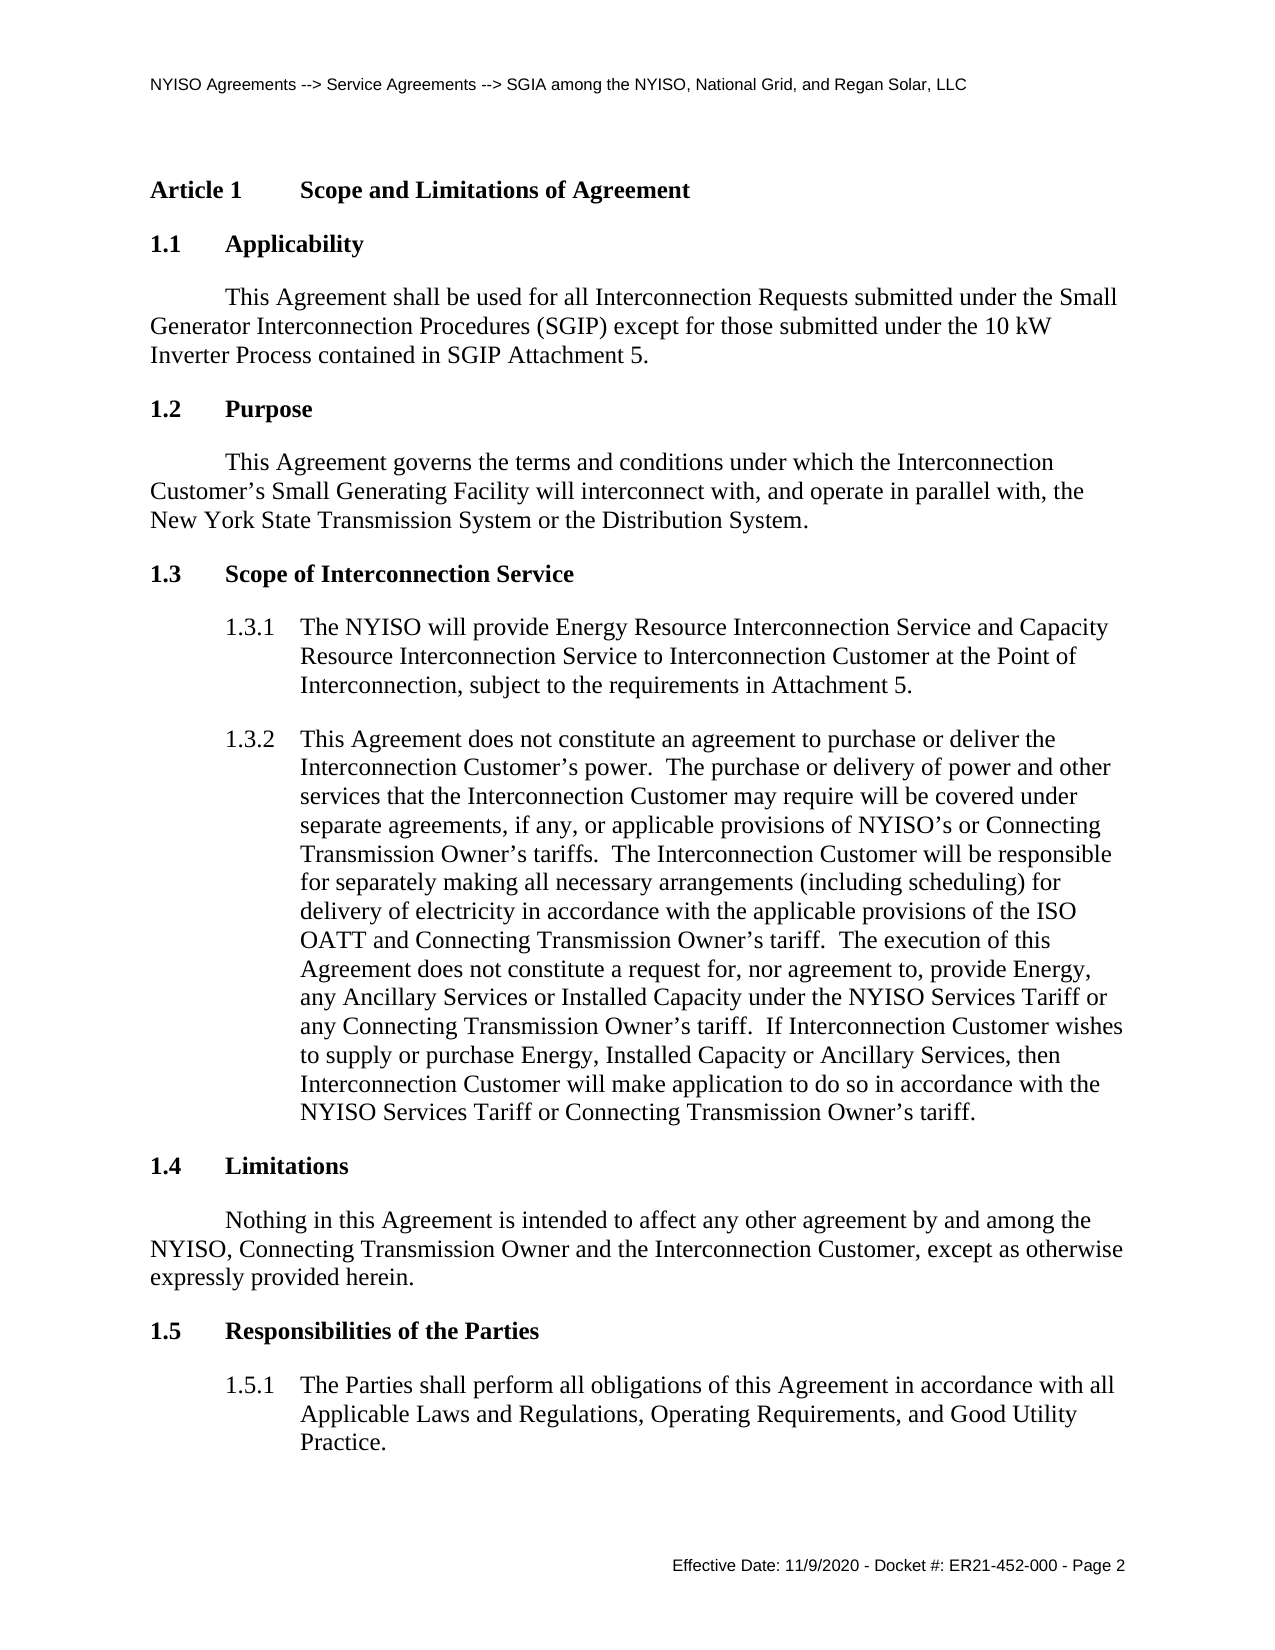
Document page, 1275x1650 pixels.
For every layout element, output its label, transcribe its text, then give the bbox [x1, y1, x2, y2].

text Nothing in this Agreement is intended to affect any other agreement by and among the NYISO, Connecting Transmission Owner and the Interconnection Customer, except as otherwise expressly provided herein. [150, 1205, 1125, 1291]
subtitle Purpose [150, 394, 1125, 422]
subtitle Limitations [150, 1151, 1125, 1180]
subtitle Responsibilities of the Parties [150, 1316, 1125, 1345]
subtitle Scope and Limitations of Agreement [150, 175, 1125, 204]
subtitle The NYISO will provide Energy Resource Interconnection Service and Capacity Resource Interconnection Service to Interconnection Customer at the Point of Interconnection, subject to the requirements in Attachment 5. [225, 612, 1125, 699]
subtitle Applicability [150, 229, 1125, 257]
subtitle This Agreement does not constitute an agreement to purchase or deliver the Interconnection Customer’s power. The purchase or delivery of power and other services that the Interconnection Customer may require will be covered under separate agreements, if any, or applicable provisions of NYISO’s or Connecting Transmission Owner’s tariffs. The Interconnection Customer will be responsible for separately making all necessary arrangements (including scheduling) for delivery of electricity in accordance with the applicable provisions of the ISO OATT and Connecting Transmission Owner’s tariff. The execution of this Agreement does not constitute a request for, nor agreement to, provide Energy, any Ancillary Services or Installed Capacity under the NYISO Services Tariff or any Connecting Transmission Owner’s tariff. If Interconnection Customer wishes to supply or purchase Energy, Installed Capacity or Ancillary Services, then Interconnection Customer will make application to do so in accordance with the NYISO Services Tariff or Connecting Transmission Owner’s tariff. [225, 724, 1125, 1126]
subtitle The Parties shall perform all obligations of this Agreement in accordance with all Applicable Laws and Regulations, Operating Requirements, and Good Utility Practice. [225, 1370, 1125, 1456]
text This Agreement shall be used for all Interconnection Requests submitted under the Small Generator Interconnection Procedures (SGIP) except for those submitted under the 10 kW Inverter Process contained in SGIP Attachment 5. [150, 282, 1125, 369]
text This Agreement governs the terms and conditions under which the Interconnection Customer’s Small Generating Facility will interconnect with, and operate in parallel with, the New York State Transmission System or the Distribution System. [150, 447, 1125, 534]
subtitle Scope of Interconnection Service [150, 559, 1125, 587]
